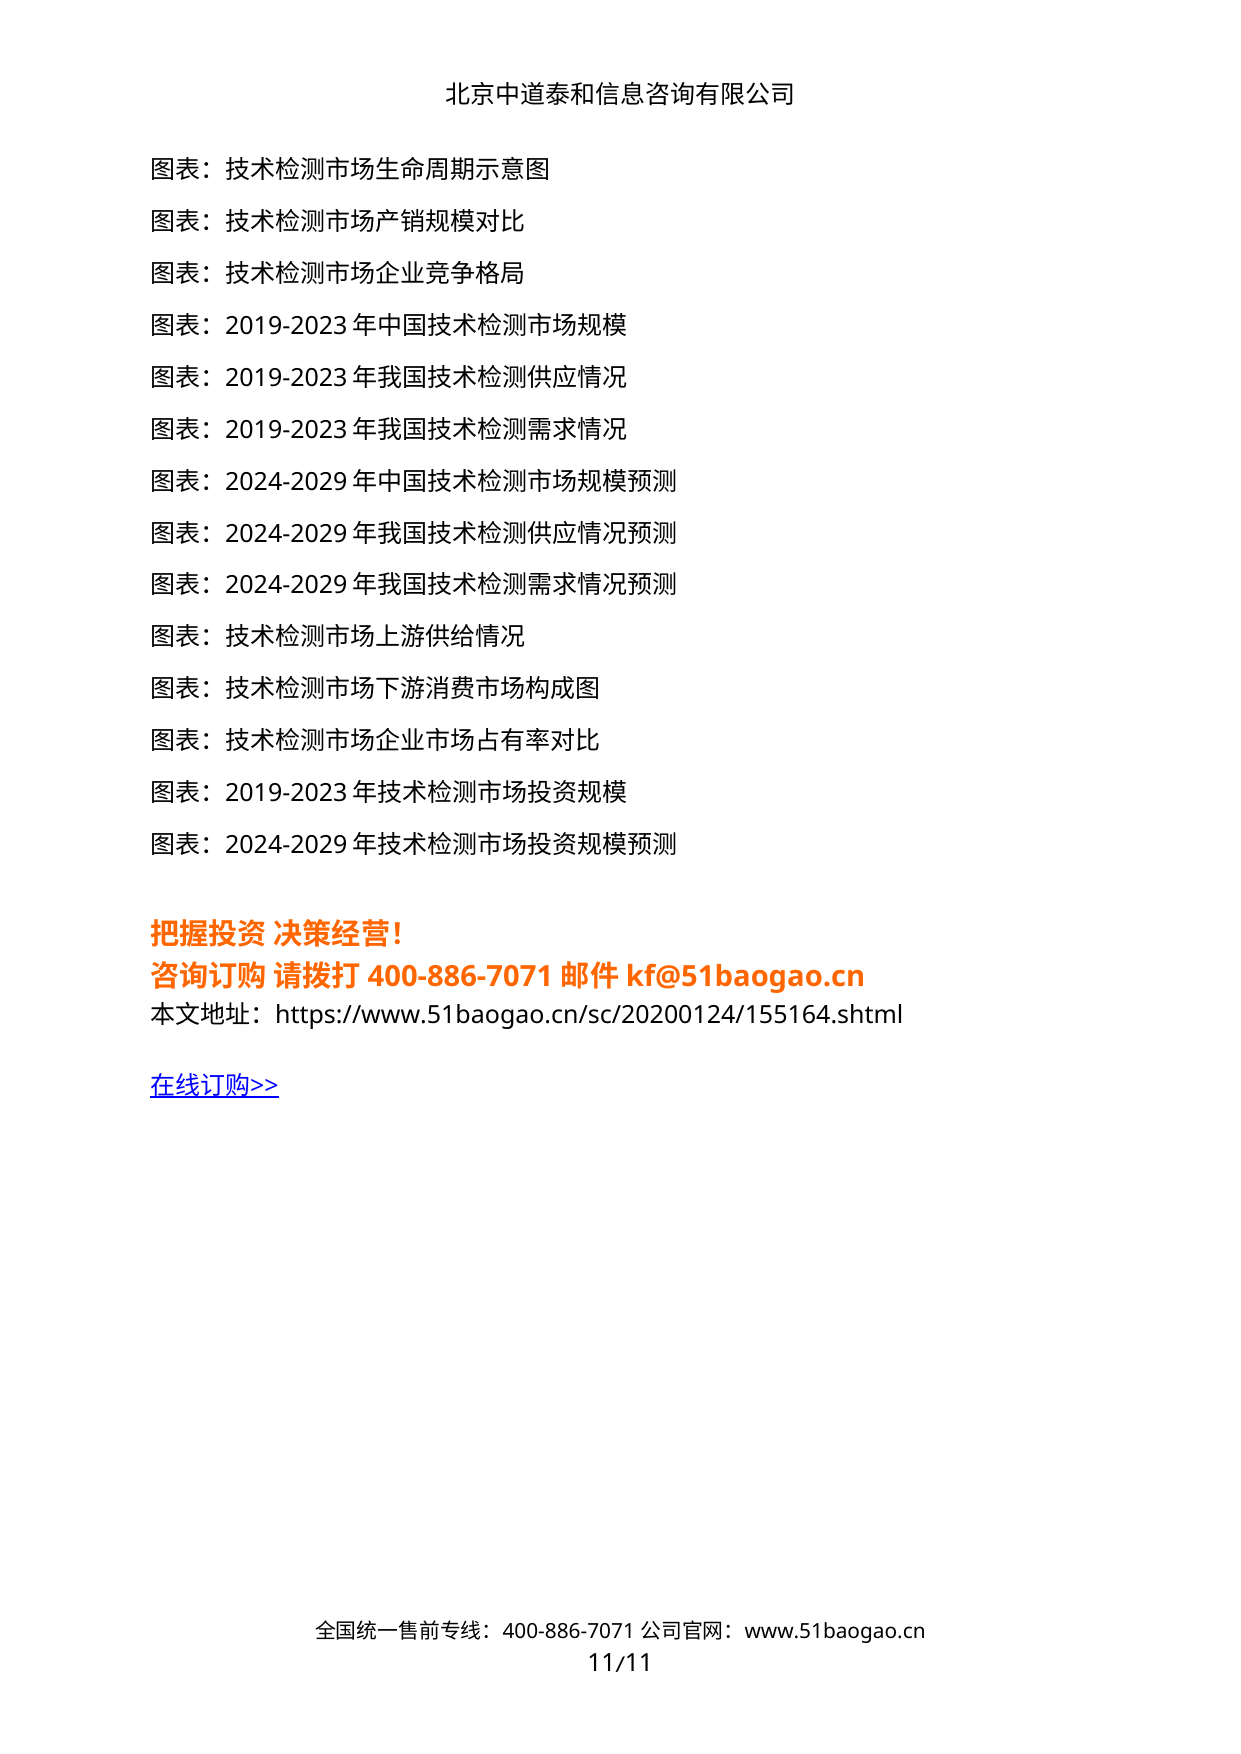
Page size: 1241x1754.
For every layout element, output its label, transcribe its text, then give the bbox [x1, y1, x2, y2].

text 图表：2024-2029年技术检测市场投资规模预测 [150, 824, 1090, 861]
text 图表：技术检测市场企业市场占有率对比 [150, 721, 1090, 757]
text 图表：2024-2029年中国技术检测市场规模预测 [150, 461, 1090, 497]
text 图表：2019-2023年技术检测市场投资规模 [150, 772, 1090, 809]
text 图表：2024-2029年我国技术检测需求情况预测 [150, 565, 1090, 601]
text 图表：技术检测市场产销规模对比 [150, 202, 1090, 238]
text 图表：技术检测市场生命周期示意图 [150, 150, 1090, 186]
text 把握投资 决策经营！咨询订购 请拨打 400-886-7071 邮件 kf@51baogao.cn本文地址：https://www.51baogao.cn/sc/20200124/155164.shtml [150, 876, 1090, 1031]
text 图表：2019-2023年我国技术检测供应情况 [150, 357, 1090, 394]
text 在线订购>> [150, 1031, 1090, 1102]
text 图表：技术检测市场下游消费市场构成图 [150, 669, 1090, 705]
text 图表：2019-2023年我国技术检测需求情况 [150, 409, 1090, 446]
text 图表：技术检测市场企业竞争格局 [150, 254, 1090, 290]
text 图表：2019-2023年中国技术检测市场规模 [150, 306, 1090, 342]
text 图表：技术检测市场上游供给情况 [150, 617, 1090, 653]
text 图表：2024-2029年我国技术检测供应情况预测 [150, 513, 1090, 549]
